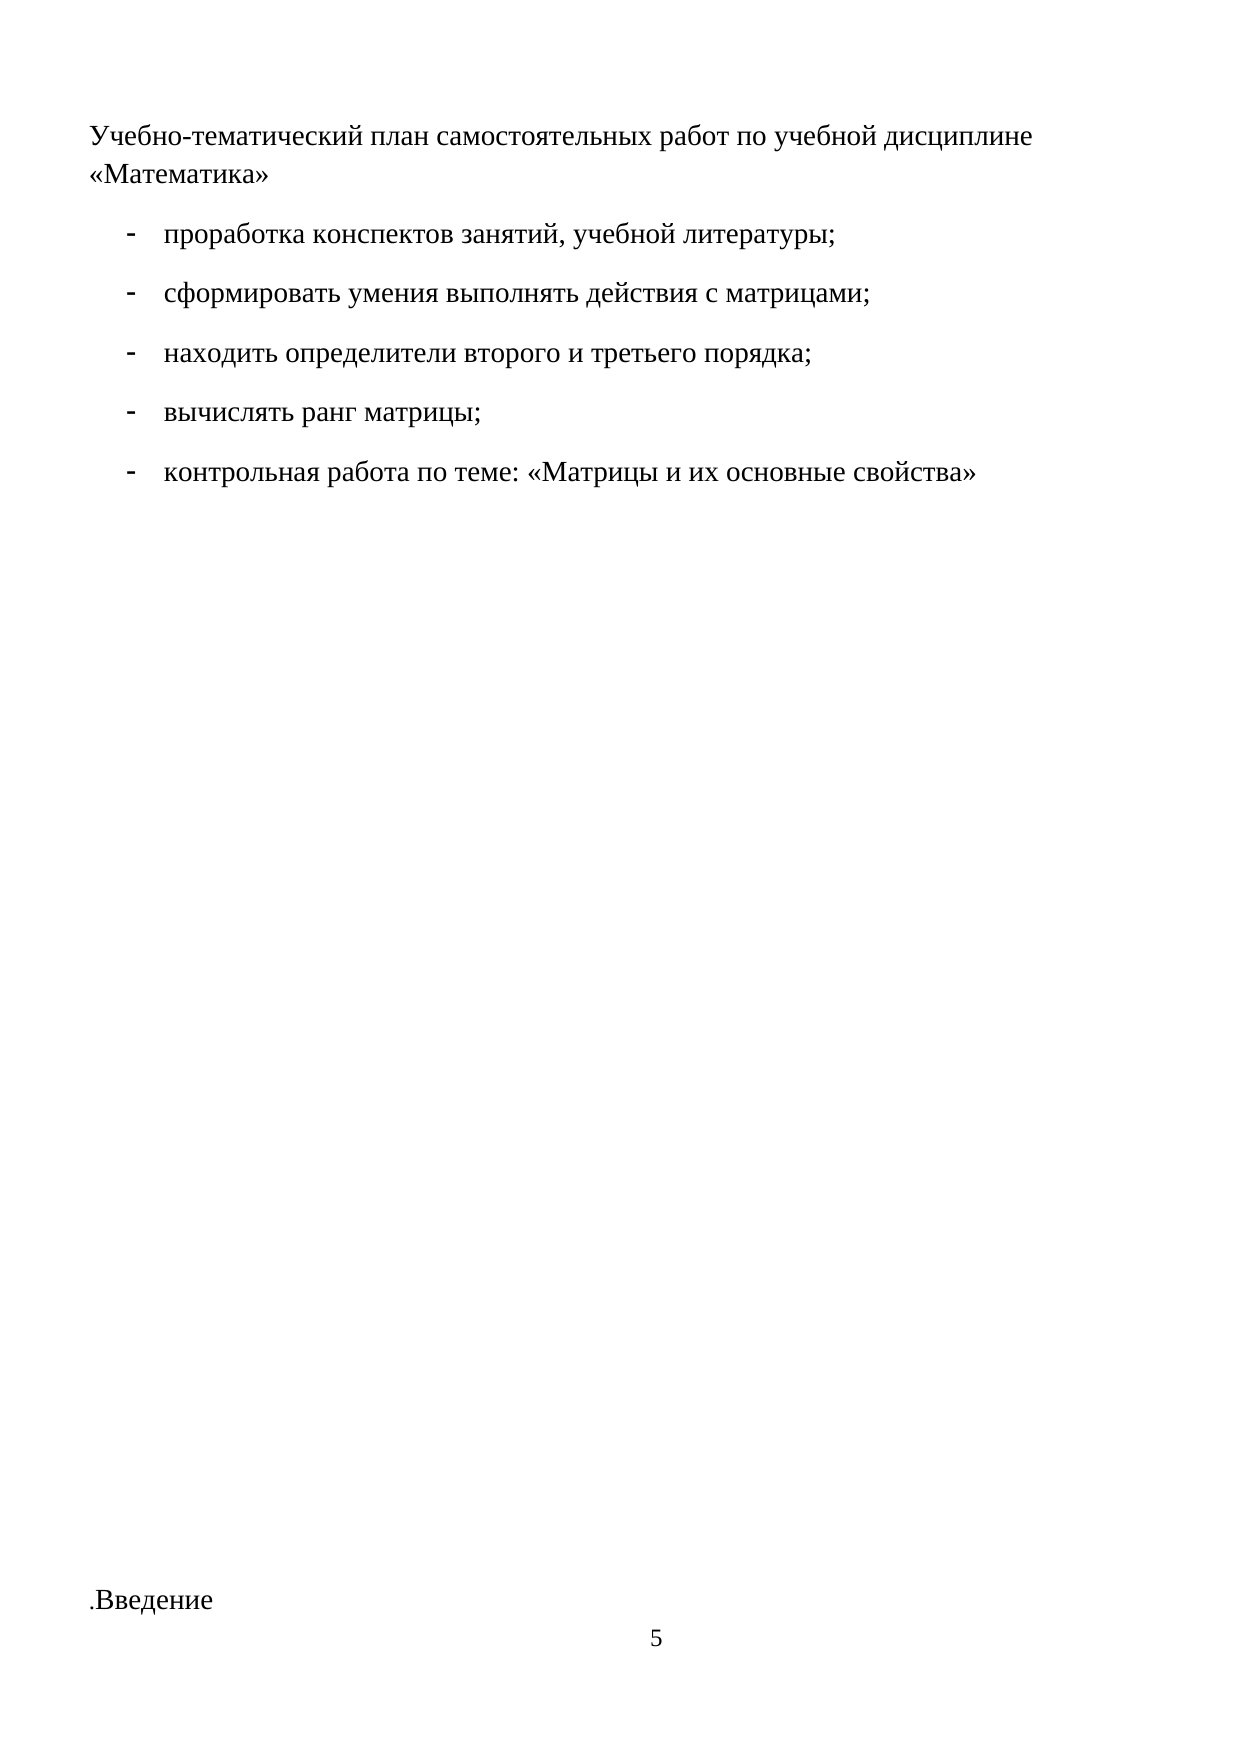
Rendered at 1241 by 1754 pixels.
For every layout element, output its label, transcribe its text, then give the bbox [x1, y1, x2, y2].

list находить определители второго и третьего порядка; [126, 335, 1211, 369]
list вычислять ранг матрицы; [126, 394, 1211, 428]
list проработка конспектов занятий, учебной литературы; [126, 216, 1211, 250]
text .Введение [89, 1582, 1211, 1616]
text Учебно-тематический план самостоятельных работ по учебной дисциплине «Математика» [89, 118, 1211, 190]
list сформировать умения выполнять действия с матрицами; [126, 276, 1211, 309]
list контрольная работа по теме: «Матрицы и их основные свойства» [126, 454, 1211, 488]
